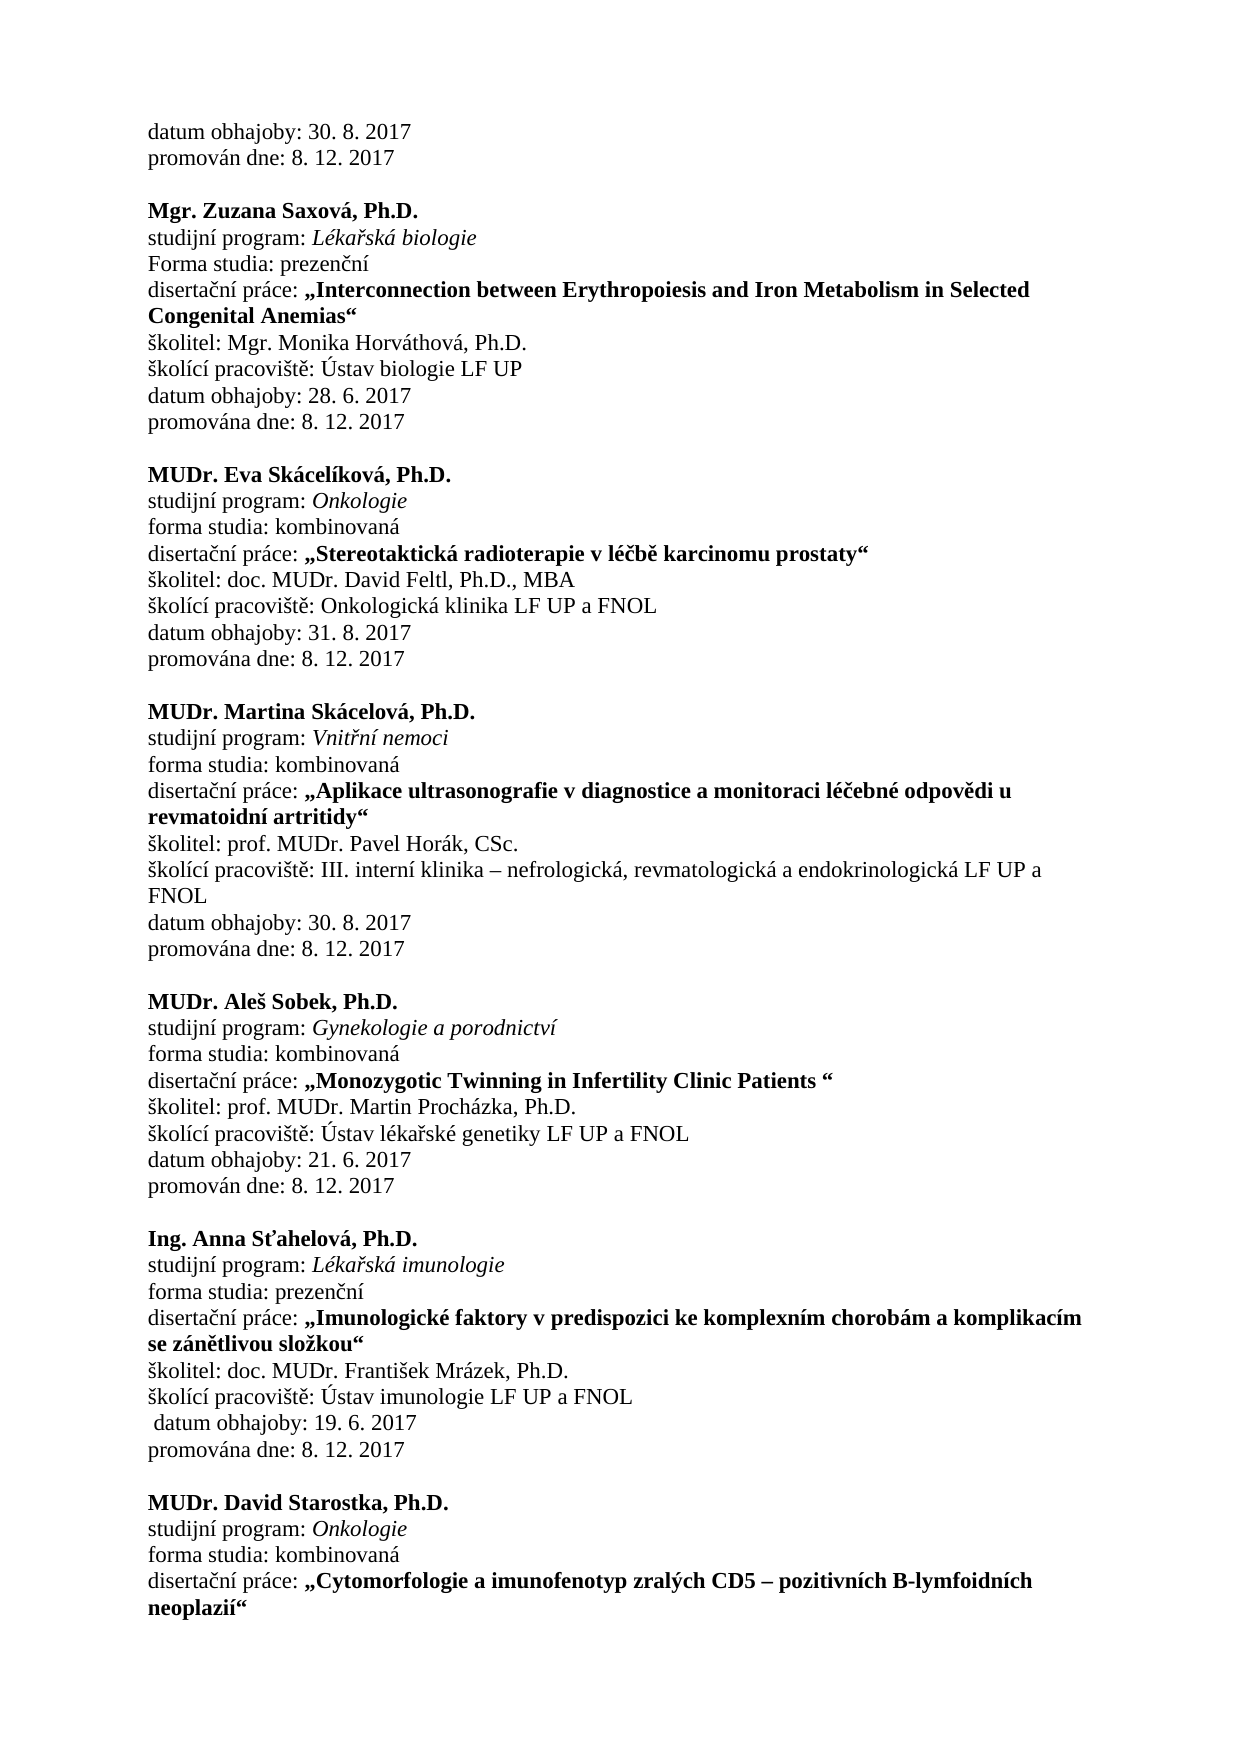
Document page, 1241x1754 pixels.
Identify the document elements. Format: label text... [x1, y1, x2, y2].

text datum obhajoby: 19. 6. 2017 [148, 1409, 1093, 1436]
text MUDr. David Starostka, Ph.D. [148, 1488, 1093, 1515]
text forma studia: kombinovaná [148, 1041, 1093, 1067]
text datum obhajoby: 31. 8. 2017 [148, 619, 1093, 645]
text disertační práce: „Monozygotic Twinning in Infertility Clinic Patients “ [148, 1067, 1093, 1093]
text promována dne: 8. 12. 2017 [148, 408, 1093, 434]
text MUDr. Martina Skácelová, Ph.D. [148, 698, 1093, 724]
text promována dne: 8. 12. 2017 [148, 1436, 1093, 1462]
text forma studia: prezenční [148, 1278, 1093, 1304]
text studijní program: Vnitřní nemoci [148, 724, 1093, 751]
text disertační práce: „Cytomorfologie a imunofenotyp zralých CD5 – pozitivních B-lymfoidních neoplazií“ [148, 1568, 1093, 1620]
text studijní program: Gynekologie a porodnictví [148, 1014, 1093, 1041]
text promována dne: 8. 12. 2017 [148, 935, 1093, 961]
text školitel: doc. MUDr. František Mrázek, Ph.D. [148, 1357, 1093, 1383]
text disertační práce: „Aplikace ultrasonografie v diagnostice a monitoraci léčebné odpovědi u revmatoidní artritidy“ [148, 777, 1093, 830]
text datum obhajoby: 30. 8. 2017 [148, 118, 1093, 144]
text promován dne: 8. 12. 2017 [148, 1172, 1093, 1199]
text školící pracoviště: Ústav biologie LF UP [148, 355, 1093, 382]
text MUDr. Aleš Sobek, Ph.D. [148, 988, 1093, 1014]
text Forma studia: prezenční [148, 250, 1093, 276]
text školitel: Mgr. Monika Horváthová, Ph.D. [148, 329, 1093, 355]
text datum obhajoby: 28. 6. 2017 [148, 382, 1093, 408]
text školitel: prof. MUDr. Pavel Horák, CSc. [148, 830, 1093, 856]
text Ing. Anna Sťahelová, Ph.D. [148, 1225, 1093, 1251]
text školitel: doc. MUDr. David Feltl, Ph.D., MBA [148, 566, 1093, 592]
text disertační práce: „Stereotaktická radioterapie v léčbě karcinomu prostaty“ [148, 540, 1093, 566]
text studijní program: Onkologie [148, 1515, 1093, 1541]
text školitel: prof. MUDr. Martin Procházka, Ph.D. [148, 1093, 1093, 1119]
text forma studia: kombinovaná [148, 513, 1093, 540]
text studijní program: Lékařská imunologie [148, 1251, 1093, 1278]
text forma studia: kombinovaná [148, 751, 1093, 777]
text studijní program: Lékařská biologie [148, 223, 1093, 250]
text disertační práce: „Imunologické faktory v predispozici ke komplexním chorobám a komplikacím se zánětlivou složkou“ [148, 1304, 1093, 1357]
text školící pracoviště: Onkologická klinika LF UP a FNOL [148, 592, 1093, 619]
text studijní program: Onkologie [148, 487, 1093, 513]
text disertační práce: „Interconnection between Erythropoiesis and Iron Metabolism in Selected Congenital Anemias“ [148, 276, 1093, 329]
text Mgr. Zuzana Saxová, Ph.D. [148, 197, 1093, 223]
text datum obhajoby: 30. 8. 2017 [148, 909, 1093, 935]
text forma studia: kombinovaná [148, 1541, 1093, 1568]
text datum obhajoby: 21. 6. 2017 [148, 1146, 1093, 1172]
text promována dne: 8. 12. 2017 [148, 645, 1093, 672]
text MUDr. Eva Skácelíková, Ph.D. [148, 461, 1093, 487]
text školící pracoviště: III. interní klinika – nefrologická, revmatologická a endokrinologická LF UP a FNOL [148, 856, 1093, 909]
text školící pracoviště: Ústav imunologie LF UP a FNOL [148, 1383, 1093, 1409]
text školící pracoviště: Ústav lékařské genetiky LF UP a FNOL [148, 1119, 1093, 1146]
text promován dne: 8. 12. 2017 [148, 144, 1093, 171]
